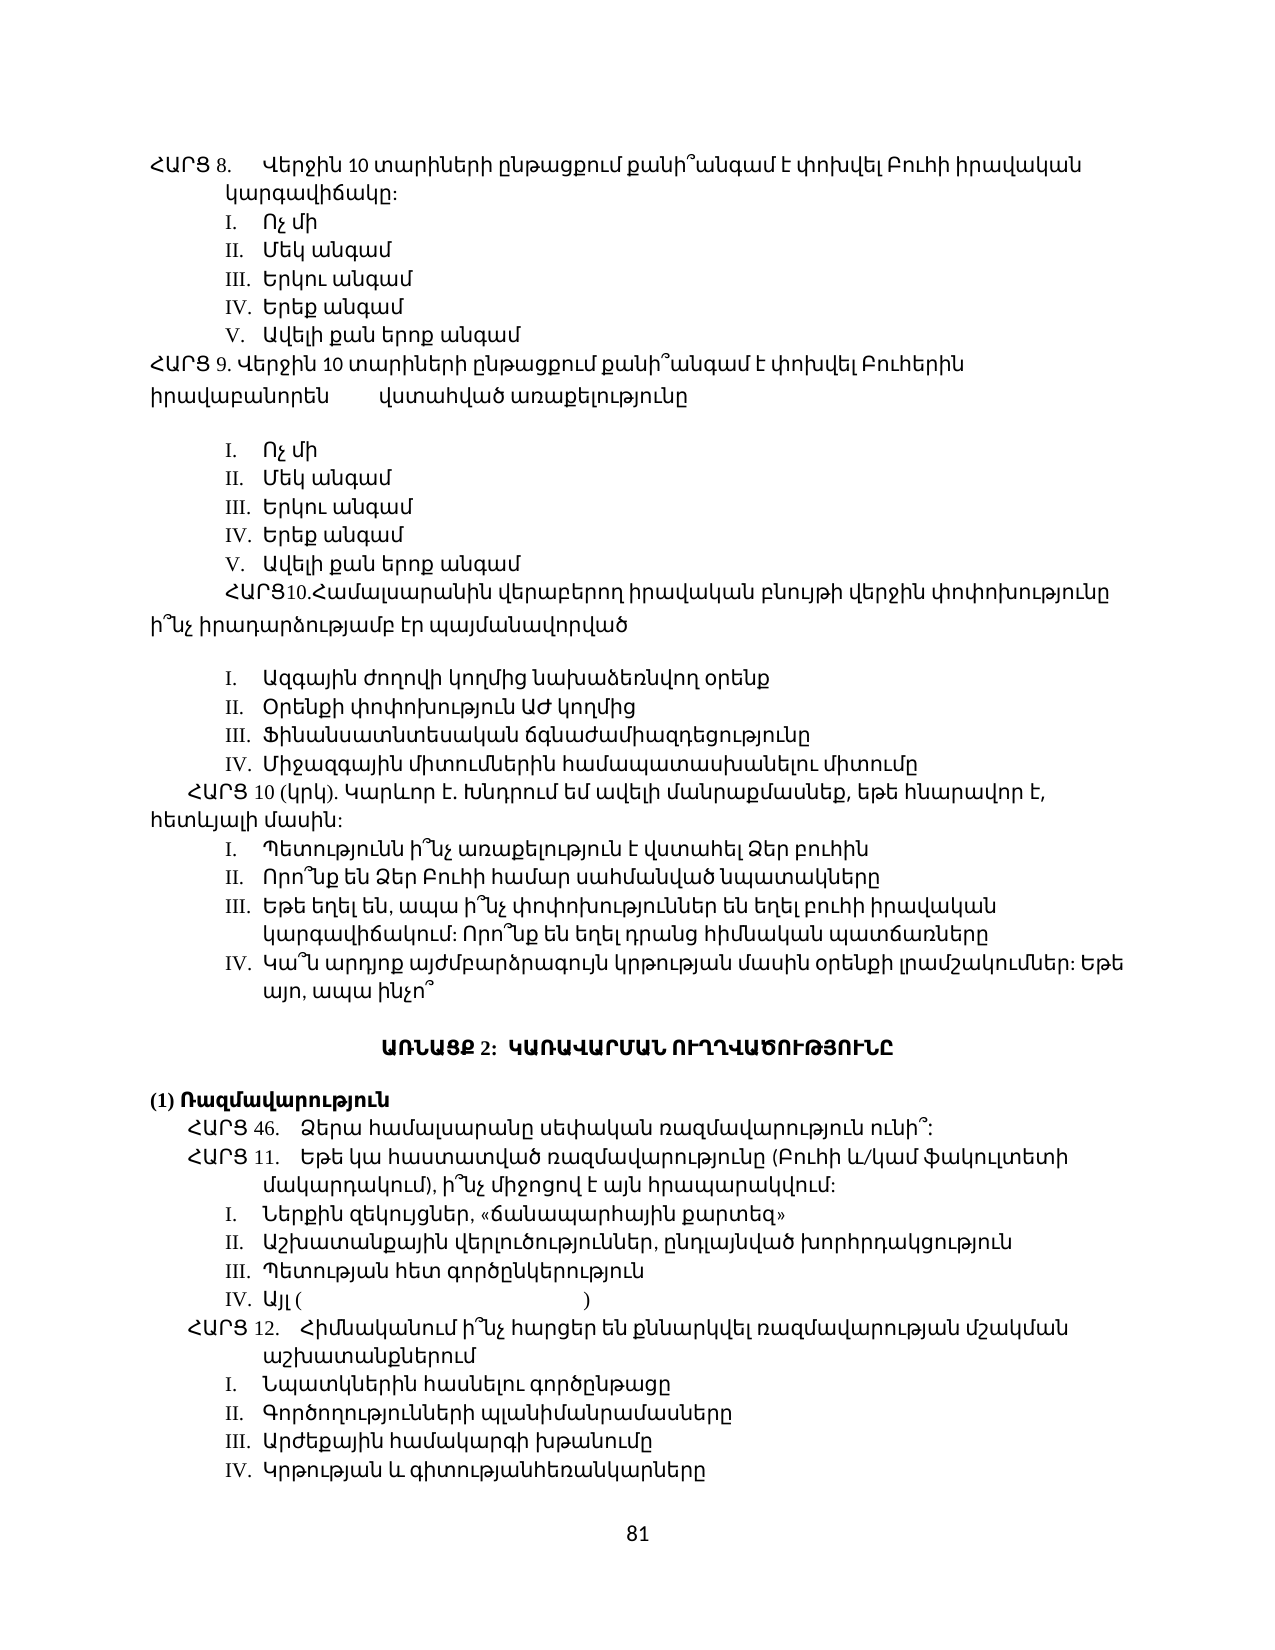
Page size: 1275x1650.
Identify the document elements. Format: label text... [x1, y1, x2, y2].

text I. Ներքին զեկույցներ, «ճանապարհային քարտեզ» [150, 1199, 1125, 1227]
text IV. Երեք անգամ [225, 292, 1125, 321]
text ՀԱՐՑ10.Համալսարանին վերաբերող իրավական բնույթի վերջին փոփոխությունը ի՞նչ իրադարձությամբ էր պայմանավորված [150, 577, 1125, 638]
text II. Մեկ անգամ [225, 235, 1125, 264]
text ՀԱՐՑ 9. Վերջին 10 տարիների ընթացքում քանի՞անգամ է փոխվել Բուհերին իրավաբանորեն վստահված առաքելությունը [150, 349, 1125, 410]
text I. Պետությունն ի՞նչ առաքելություն է վստահել Ձեր բուհին [150, 834, 1125, 862]
text III. Արժեքային համակարգի խթանումը [150, 1426, 1125, 1455]
text III. Երկու անգամ [225, 264, 1125, 292]
text ՀԱՐՑ 8. Վերջին 10 տարիների ընթացքում քանի՞անգամ է փոխվել Բուհի իրավական կարգավիճակը: [150, 150, 1125, 207]
text IV. Կա՞ն արդյոք այժմբարձրագույն կրթության մասին օրենքի լրամշակումներ: Եթե այո, ապա ինչո՞ [150, 948, 1125, 1004]
text I. Ոչ մի [225, 207, 1125, 235]
text I. Նպատկներին հասնելու գործընթացը [150, 1369, 1125, 1398]
text I. Ազգային ժողովի կողմից նախաձեռնվող օրենք [150, 663, 1125, 692]
text ՀԱՐՑ 11. Եթե կա հաստատված ռազմավարությունը (Բուհի և/կամ ֆակուլտետի մակարդակում), ի՞նչ միջոցով է այն հրապարակվում: [150, 1142, 1125, 1199]
text V. Ավելի քան երոք անգամ [150, 549, 1125, 577]
text II. Օրենքի փոփոխություն ԱԺ կողմից [150, 692, 1125, 720]
text IV. Կրթության և գիտությանհեռանկարները [150, 1455, 1125, 1483]
text ՀԱՐՑ 12. Հիմնականում ի՞նչ հարցեր են քննարկվել ռազմավարության մշակման աշխատանքներում [150, 1313, 1125, 1369]
text IV. Երեք անգամ [150, 520, 1125, 549]
text II. Գործողությունների պլանիմանրամասները [150, 1398, 1125, 1426]
text III. Պետության հետ գործընկերություն [150, 1256, 1125, 1284]
text III. Ֆինանսատնտեսական ճգնաժամիազդեցությունը [150, 720, 1125, 749]
text III. Երկու անգամ [150, 492, 1125, 520]
text IV. Այլ ( ) [150, 1284, 1125, 1313]
text ՀԱՐՑ 46. Ձերա համալսարանը սեփական ռազմավարություն ունի՞: [150, 1113, 1125, 1142]
text IV. Միջազգային միտումներին համապատասխանելու միտումը [150, 749, 1125, 777]
text II. Որո՞նք են Ձեր Բուհի համար սահմանված նպատակները [150, 862, 1125, 891]
text V. Ավելի քան երոք անգամ [225, 321, 1125, 349]
text (1) Ռազմավարություն [150, 1085, 1125, 1113]
text III. Եթե եղել են, ապա ի՞նչ փոփոխություններ են եղել բուհի իրավական կարգավիճակում: Որո՞նք են եղել դրանց հիմնական պատճառները [150, 891, 1125, 948]
text II. Մեկ անգամ [150, 463, 1125, 492]
text ԱՌՆԱՑՔ 2: ԿԱՌԱՎԱՐՄԱՆ ՈՒՂՂՎԱԾՈՒԹՅՈՒՆԸ [150, 1033, 1125, 1061]
text I. Ոչ մի [150, 435, 1125, 463]
text ՀԱՐՑ 10 (կրկ). Կարևոր է. Խնդրում եմ ավելի մանրաքմասնեք, եթե հնարավոր է, հետևյալի մասին: [150, 777, 1125, 834]
text II. Աշխատանքային վերլուծություններ, ընդլայնված խորհրդակցություն [150, 1227, 1125, 1256]
